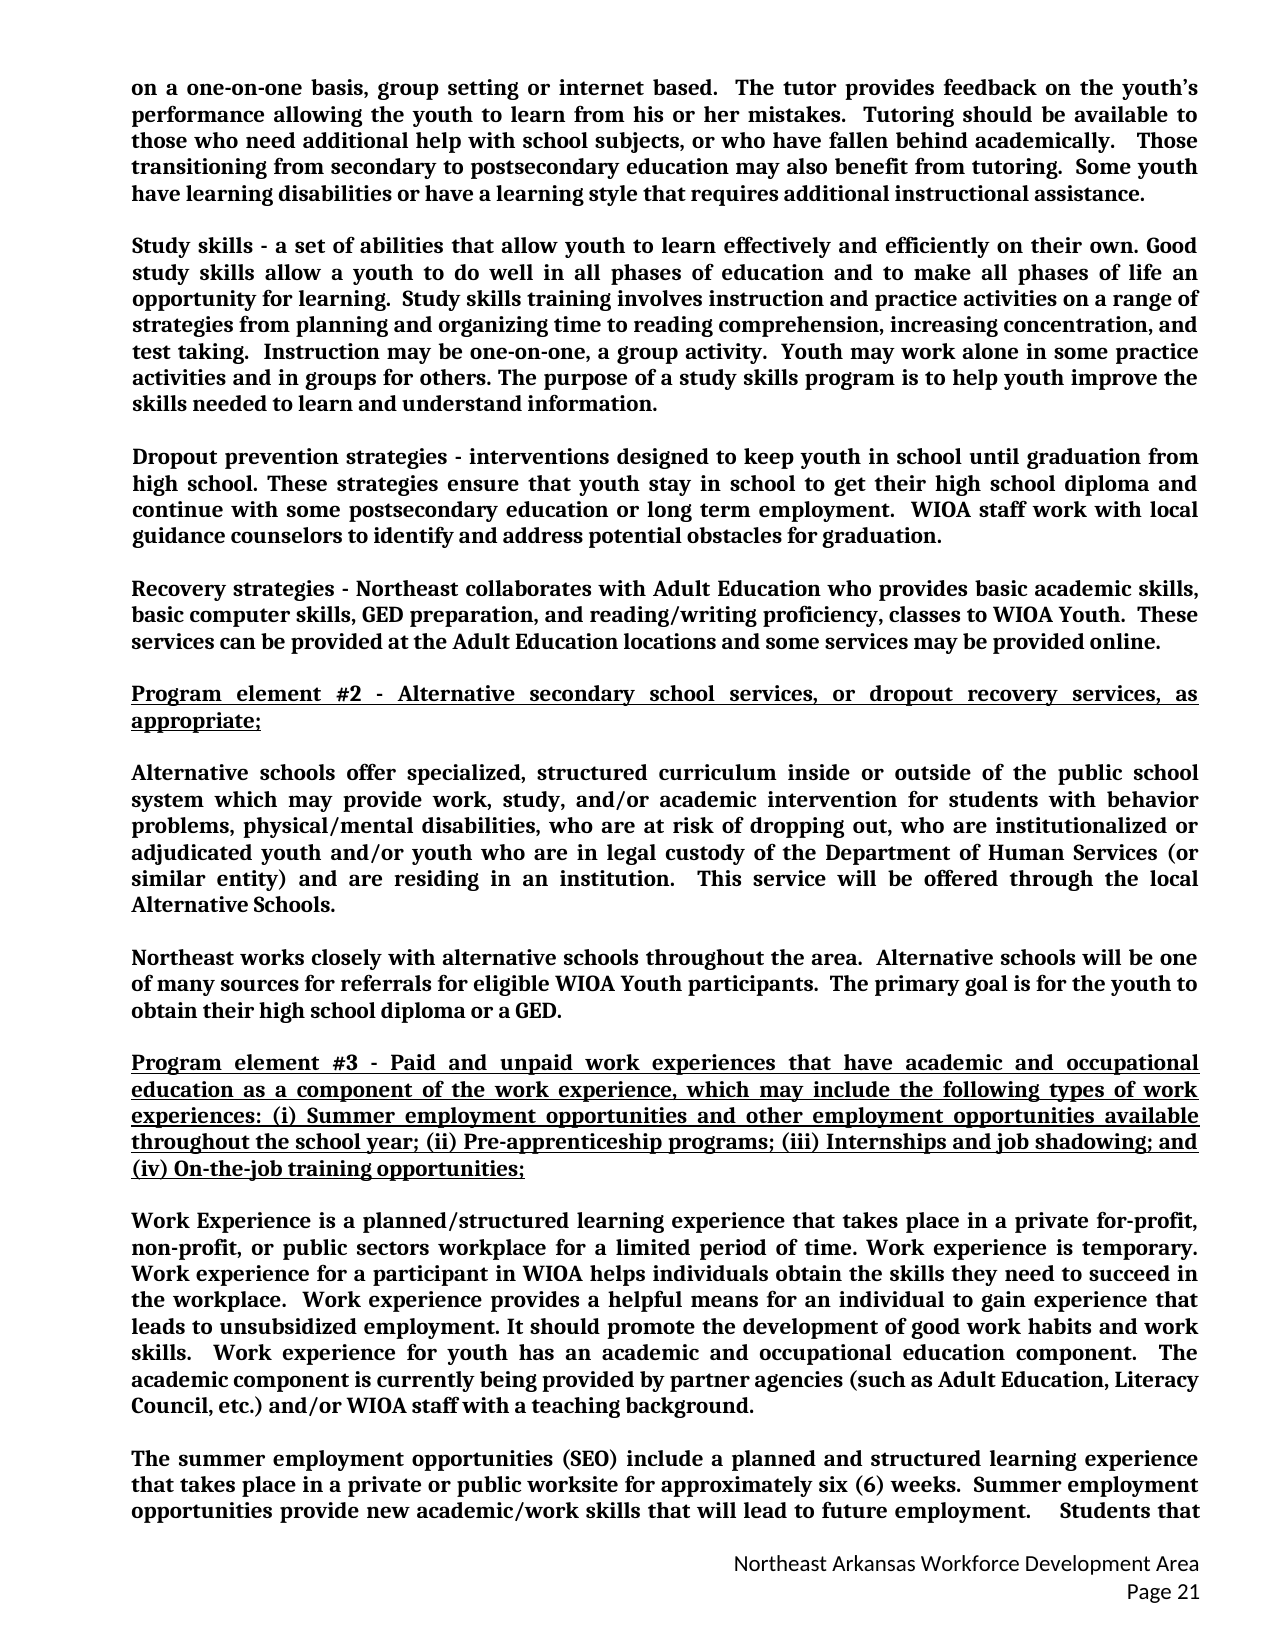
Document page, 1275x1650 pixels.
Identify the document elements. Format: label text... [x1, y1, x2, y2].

text Work Experience is a planned/structured learning experience that takes place in a private for-profit, non-profit, or public sectors workplace for a limited period of time. Work experience is temporary. Work experience for a participant in WIOA helps individuals obtain the skills they need to succeed in the workplace. Work experience provides a helpful means for an individual to gain experience that leads to unsubsidized employment. It should promote the development of good work habits and work skills. Work experience for youth has an academic and occupational education component. The academic component is currently being provided by partner agencies (such as Adult Education, Literacy Council, etc.) and/or WIOA staff with a teaching background. [131, 1208, 1200, 1419]
text Northeast works closely with alternative schools throughout the area. Alternative schools will be one of many sources for referrals for eligible WIOA Youth participants. The primary goal is for the youth to obtain their high school diploma or a GED. [131, 945, 1200, 1024]
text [131, 75, 1200, 207]
text Study skills - a set of abilities that allow youth to learn effectively and efficiently on their own. Good study skills allow a youth to do well in all phases of education and to make all phases of life an opportunity for learning. Study skills training involves instruction and practice activities on a range of strategies from planning and organizing time to reading comprehension, increasing concentration, and test taking. Instruction may be one-on-one, a group activity. Youth may work alone in some practice activities and in groups for others. The purpose of a study skills program is to help youth improve the skills needed to learn and understand information. [132, 233, 1200, 418]
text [131, 1445, 1200, 1524]
text Program element #3 - Paid and unpaid work experiences that have academic and occupational education as a component of the work experience, which may include the following types of work experiences: (i) Summer employment opportunities and other employment opportunities available throughout the school year; (ii) Pre-apprenticeship programs; (iii) Internships and job shadowing; and (iv) On-the-job training opportunities; [131, 1127, 1200, 1182]
text Recovery strategies - Northeast collaborates with Adult Education who provides basic academic skills, basic computer skills, GED preparation, and reading/writing proficiency, classes to WIOA Youth. These services can be provided at the Adult Education locations and some services may be provided online. [131, 576, 1200, 655]
text Program element #3 - Paid and unpaid work experiences that have academic and occupational education as a component of the work experience, which may include the following types of work experiences: (i) Summer employment opportunities and other employment opportunities available throughout the school year; (ii) Pre-apprenticeship programs; (iii) Internships and job shadowing; and (iv) On-the-job training opportunities; [131, 1074, 1200, 1125]
text Dropout prevention strategies - interventions designed to keep youth in school until graduation from high school. These strategies ensure that youth stay in school to get their high school diploma and continue with some postsecondary education or long term employment. WIOA staff work with local guidance counselors to identify and address potential obstacles for graduation. [132, 444, 1200, 549]
text Program element #2 - Alternative secondary school services, or dropout recovery services, as appropriate; [131, 681, 1200, 734]
text Alternative schools offer specialized, structured curriculum inside or outside of the public school system which may provide work, study, and/or academic intervention for students with behavior problems, physical/mental disabilities, who are at risk of dropping out, who are institutionalized or adjudicated youth and/or youth who are in legal custody of the Department of Human Services (or similar entity) and are residing in an institution. This service will be offered through the local Alternative Schools. [131, 760, 1200, 918]
